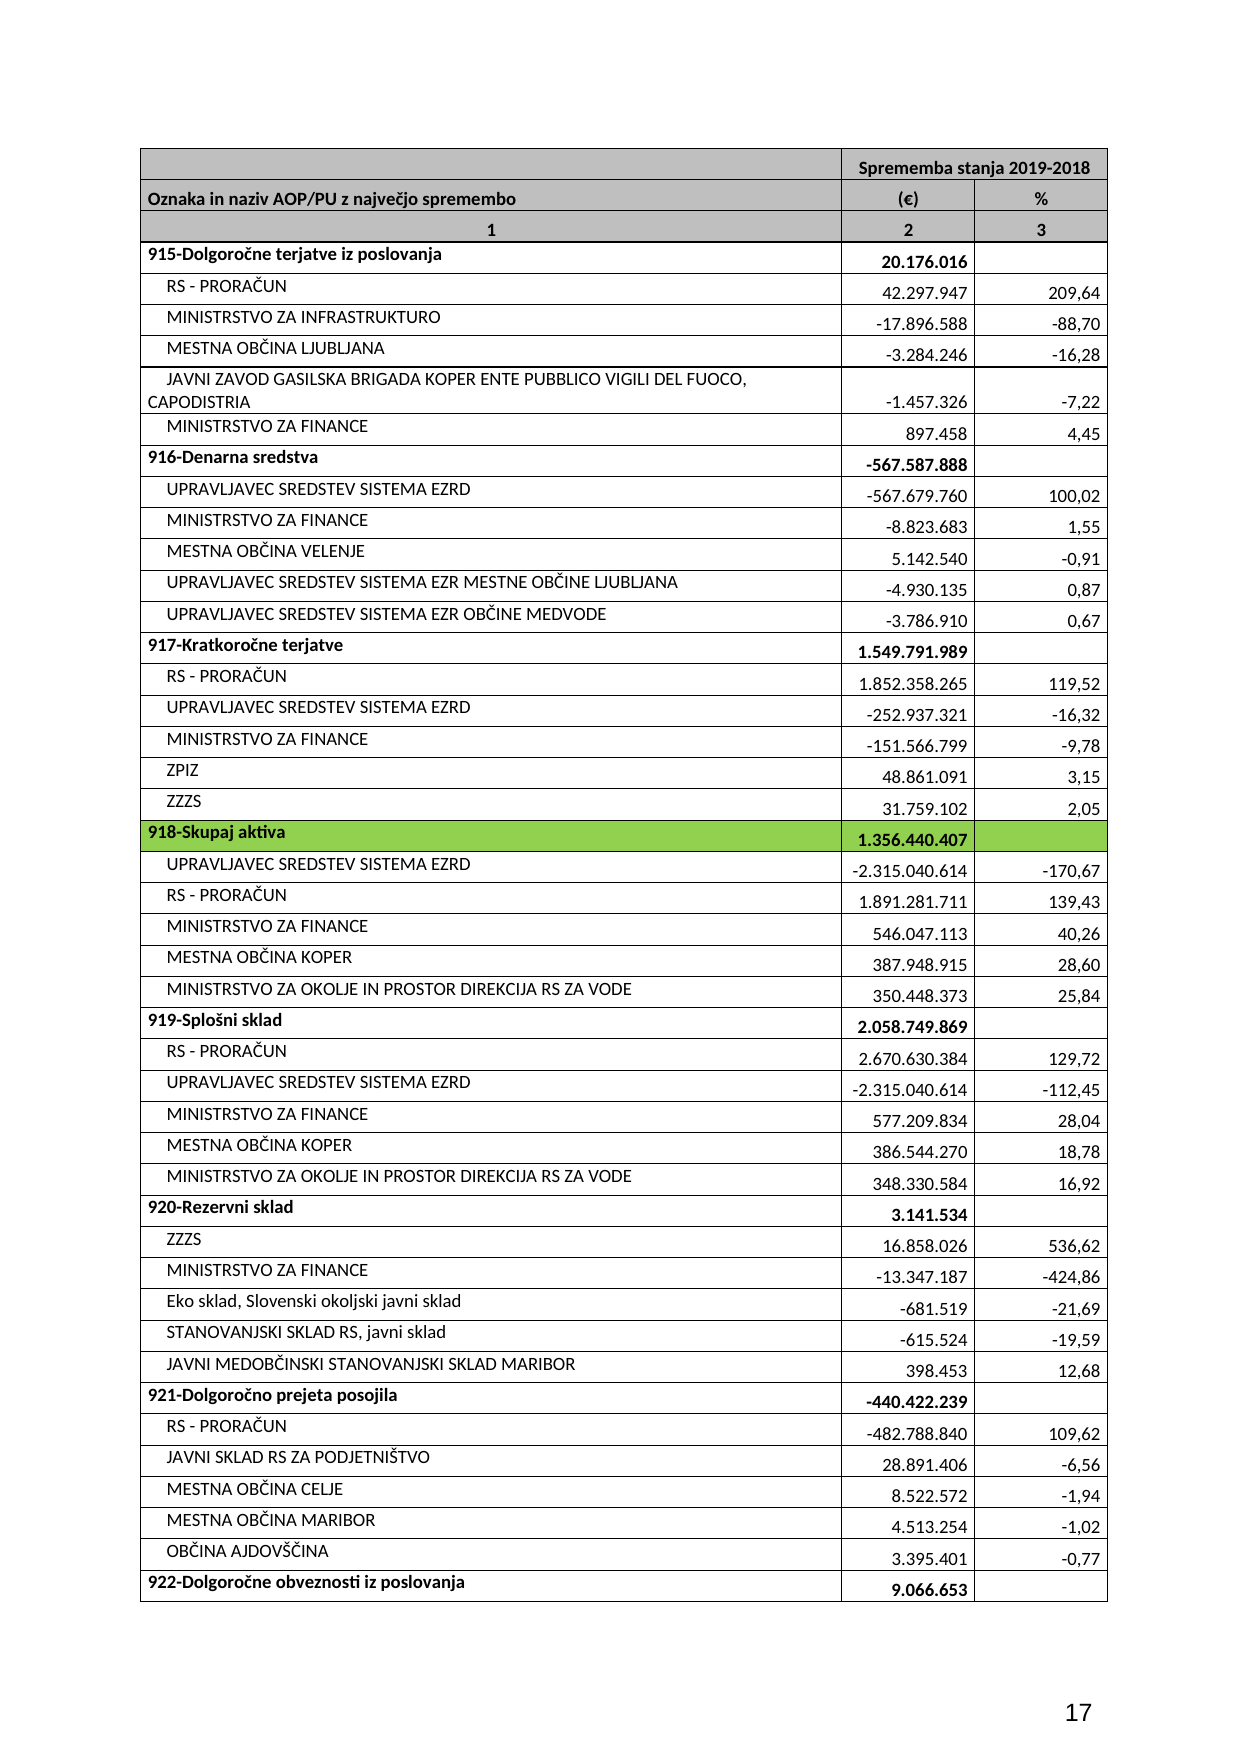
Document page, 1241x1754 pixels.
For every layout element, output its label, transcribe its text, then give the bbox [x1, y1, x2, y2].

table_cell 139,43 [975, 883, 1107, 913]
table_cell MESTNA OBČINA KOPER [141, 946, 841, 976]
table_cell UPRAVLJAVEC SREDSTEV SISTEMA EZRD [141, 477, 841, 507]
table_cell -170,67 [975, 852, 1107, 882]
table_cell RS - PRORAČUN [141, 1414, 841, 1444]
table_cell 25,84 [975, 977, 1107, 1007]
table_cell -252.937.321 [842, 696, 974, 726]
table_cell -482.788.840 [842, 1414, 974, 1444]
table_cell 1.549.791.989 [842, 633, 974, 663]
table_cell -16,28 [975, 336, 1107, 366]
table_cell -615.524 [842, 1321, 974, 1351]
table_header [141, 149, 841, 179]
table_cell 915-Dolgoročne terjatve iz poslovanja [141, 243, 841, 273]
table_cell -567.679.760 [842, 477, 974, 507]
table_cell 209,64 [975, 274, 1107, 304]
table_cell 2.058.749.869 [842, 1008, 974, 1038]
table_cell ZZZS [141, 789, 841, 819]
table_cell -13.347.187 [842, 1258, 974, 1288]
table_cell -3.786.910 [842, 602, 974, 632]
table_cell [975, 243, 1107, 273]
table_cell 4.513.254 [842, 1508, 974, 1538]
table_cell -8.823.683 [842, 508, 974, 538]
table_cell -681.519 [842, 1289, 974, 1319]
table_cell [975, 821, 1107, 851]
table_cell -6,56 [975, 1446, 1107, 1476]
table_cell UPRAVLJAVEC SREDSTEV SISTEMA EZRD [141, 696, 841, 726]
table_cell -112,45 [975, 1071, 1107, 1101]
table_cell MINISTRSTVO ZA FINANCE [141, 508, 841, 538]
table_cell 919-Splošni sklad [141, 1008, 841, 1038]
table_cell -1,94 [975, 1477, 1107, 1507]
table_cell UPRAVLJAVEC SREDSTEV SISTEMA EZR MESTNE OBČINE LJUBLJANA [141, 571, 841, 601]
table_cell MINISTRSTVO ZA FINANCE [141, 1258, 841, 1288]
table_cell 40,26 [975, 914, 1107, 944]
table_cell -9,78 [975, 727, 1107, 757]
table_cell 897.458 [842, 414, 974, 444]
table_cell MINISTRSTVO ZA OKOLJE IN PROSTOR DIREKCIJA RS ZA VODE [141, 1164, 841, 1194]
table_cell UPRAVLJAVEC SREDSTEV SISTEMA EZRD [141, 1071, 841, 1101]
table_cell 546.047.113 [842, 914, 974, 944]
table_cell 918-Skupaj aktiva [141, 821, 841, 851]
table_cell 921-Dolgoročno prejeta posojila [141, 1383, 841, 1413]
table_cell -21,69 [975, 1289, 1107, 1319]
table_cell -3.284.246 [842, 336, 974, 366]
table_cell 12,68 [975, 1352, 1107, 1382]
table_cell MESTNA OBČINA LJUBLJANA [141, 336, 841, 366]
table_cell 536,62 [975, 1227, 1107, 1257]
table_cell MINISTRSTVO ZA INFRASTRUKTURO [141, 305, 841, 335]
table_cell RS - PRORAČUN [141, 883, 841, 913]
table_cell 28.891.406 [842, 1446, 974, 1476]
table_cell MINISTRSTVO ZA OKOLJE IN PROSTOR DIREKCIJA RS ZA VODE [141, 977, 841, 1007]
table_cell 350.448.373 [842, 977, 974, 1007]
table_cell -7,22 [975, 368, 1107, 413]
table_cell [975, 1383, 1107, 1413]
table_cell UPRAVLJAVEC SREDSTEV SISTEMA EZRD [141, 852, 841, 882]
table_cell [975, 1008, 1107, 1038]
table_cell [975, 1196, 1107, 1226]
table_cell RS - PRORAČUN [141, 664, 841, 694]
table_cell 922-Dolgoročne obveznosti iz poslovanja [141, 1571, 841, 1601]
table_cell 920-Rezervni sklad [141, 1196, 841, 1226]
table_cell -0,77 [975, 1539, 1107, 1569]
table_cell 1,55 [975, 508, 1107, 538]
table_cell MESTNA OBČINA KOPER [141, 1133, 841, 1163]
table_cell -19,59 [975, 1321, 1107, 1351]
table_cell 4,45 [975, 414, 1107, 444]
table_cell 3 [975, 211, 1107, 241]
table_cell 916-Denarna sredstva [141, 446, 841, 476]
table_cell 3.141.534 [842, 1196, 974, 1226]
table_cell 129,72 [975, 1039, 1107, 1069]
table_cell MINISTRSTVO ZA FINANCE [141, 414, 841, 444]
table_cell MINISTRSTVO ZA FINANCE [141, 914, 841, 944]
table_cell 48.861.091 [842, 758, 974, 788]
table_cell 387.948.915 [842, 946, 974, 976]
table_cell 1 [141, 211, 841, 241]
table_cell 5.142.540 [842, 539, 974, 569]
table_cell 42.297.947 [842, 274, 974, 304]
table_cell Eko sklad, Slovenski okoljski javni sklad [141, 1289, 841, 1319]
table_cell 2.670.630.384 [842, 1039, 974, 1069]
table_cell -2.315.040.614 [842, 852, 974, 882]
table_cell 31.759.102 [842, 789, 974, 819]
table_cell OBČINA AJDOVŠČINA [141, 1539, 841, 1569]
table_cell JAVNI ZAVOD GASILSKA BRIGADA KOPER ENTE PUBBLICO VIGILI DEL FUOCO, CAPODISTRIA [141, 368, 841, 413]
table_cell 348.330.584 [842, 1164, 974, 1194]
table_cell -88,70 [975, 305, 1107, 335]
table_cell -16,32 [975, 696, 1107, 726]
table_cell MESTNA OBČINA CELJE [141, 1477, 841, 1507]
table_cell -0,91 [975, 539, 1107, 569]
table_cell -2.315.040.614 [842, 1071, 974, 1101]
table_cell 1.891.281.711 [842, 883, 974, 913]
table_cell -151.566.799 [842, 727, 974, 757]
table_cell 18,78 [975, 1133, 1107, 1163]
table_cell -1,02 [975, 1508, 1107, 1538]
table_cell ZPIZ [141, 758, 841, 788]
table_cell 9.066.653 [842, 1571, 974, 1601]
table_cell 20.176.016 [842, 243, 974, 273]
table_cell 119,52 [975, 664, 1107, 694]
table_cell 3.395.401 [842, 1539, 974, 1569]
table_cell [975, 446, 1107, 476]
table_cell (€) [842, 180, 974, 210]
table_cell JAVNI SKLAD RS ZA PODJETNIŠTVO [141, 1446, 841, 1476]
table_cell STANOVANJSKI SKLAD RS, javni sklad [141, 1321, 841, 1351]
table_cell MINISTRSTVO ZA FINANCE [141, 1102, 841, 1132]
table_cell -17.896.588 [842, 305, 974, 335]
table_header Sprememba stanja 2019-2018 [842, 149, 1107, 179]
table_cell -4.930.135 [842, 571, 974, 601]
table_cell 577.209.834 [842, 1102, 974, 1132]
table_cell MESTNA OBČINA VELENJE [141, 539, 841, 569]
table_cell MINISTRSTVO ZA FINANCE [141, 727, 841, 757]
table_cell RS - PRORAČUN [141, 274, 841, 304]
table_cell [975, 1571, 1107, 1601]
table_cell -424,86 [975, 1258, 1107, 1288]
table_cell ZZZS [141, 1227, 841, 1257]
table_cell 100,02 [975, 477, 1107, 507]
table_cell 16.858.026 [842, 1227, 974, 1257]
table_cell JAVNI MEDOBČINSKI STANOVANJSKI SKLAD MARIBOR [141, 1352, 841, 1382]
table_cell 3,15 [975, 758, 1107, 788]
table_cell -440.422.239 [842, 1383, 974, 1413]
table_cell 1.356.440.407 [842, 821, 974, 851]
table_cell 0,87 [975, 571, 1107, 601]
table_cell 917-Kratkoročne terjatve [141, 633, 841, 663]
table_cell 8.522.572 [842, 1477, 974, 1507]
table_cell 28,04 [975, 1102, 1107, 1132]
table_cell 28,60 [975, 946, 1107, 976]
table_cell 2,05 [975, 789, 1107, 819]
table_cell UPRAVLJAVEC SREDSTEV SISTEMA EZR OBČINE MEDVODE [141, 602, 841, 632]
table_cell -567.587.888 [842, 446, 974, 476]
table_cell 16,92 [975, 1164, 1107, 1194]
table_cell 109,62 [975, 1414, 1107, 1444]
table_cell MESTNA OBČINA MARIBOR [141, 1508, 841, 1538]
table_cell 398.453 [842, 1352, 974, 1382]
table_cell 2 [842, 211, 974, 241]
table_cell 1.852.358.265 [842, 664, 974, 694]
table_cell 386.544.270 [842, 1133, 974, 1163]
table_cell Oznaka in naziv AOP/PU z največjo spremembo [141, 180, 841, 210]
table_cell % [975, 180, 1107, 210]
table_cell 0,67 [975, 602, 1107, 632]
table_cell [975, 633, 1107, 663]
table_cell -1.457.326 [842, 368, 974, 413]
table_cell RS - PRORAČUN [141, 1039, 841, 1069]
